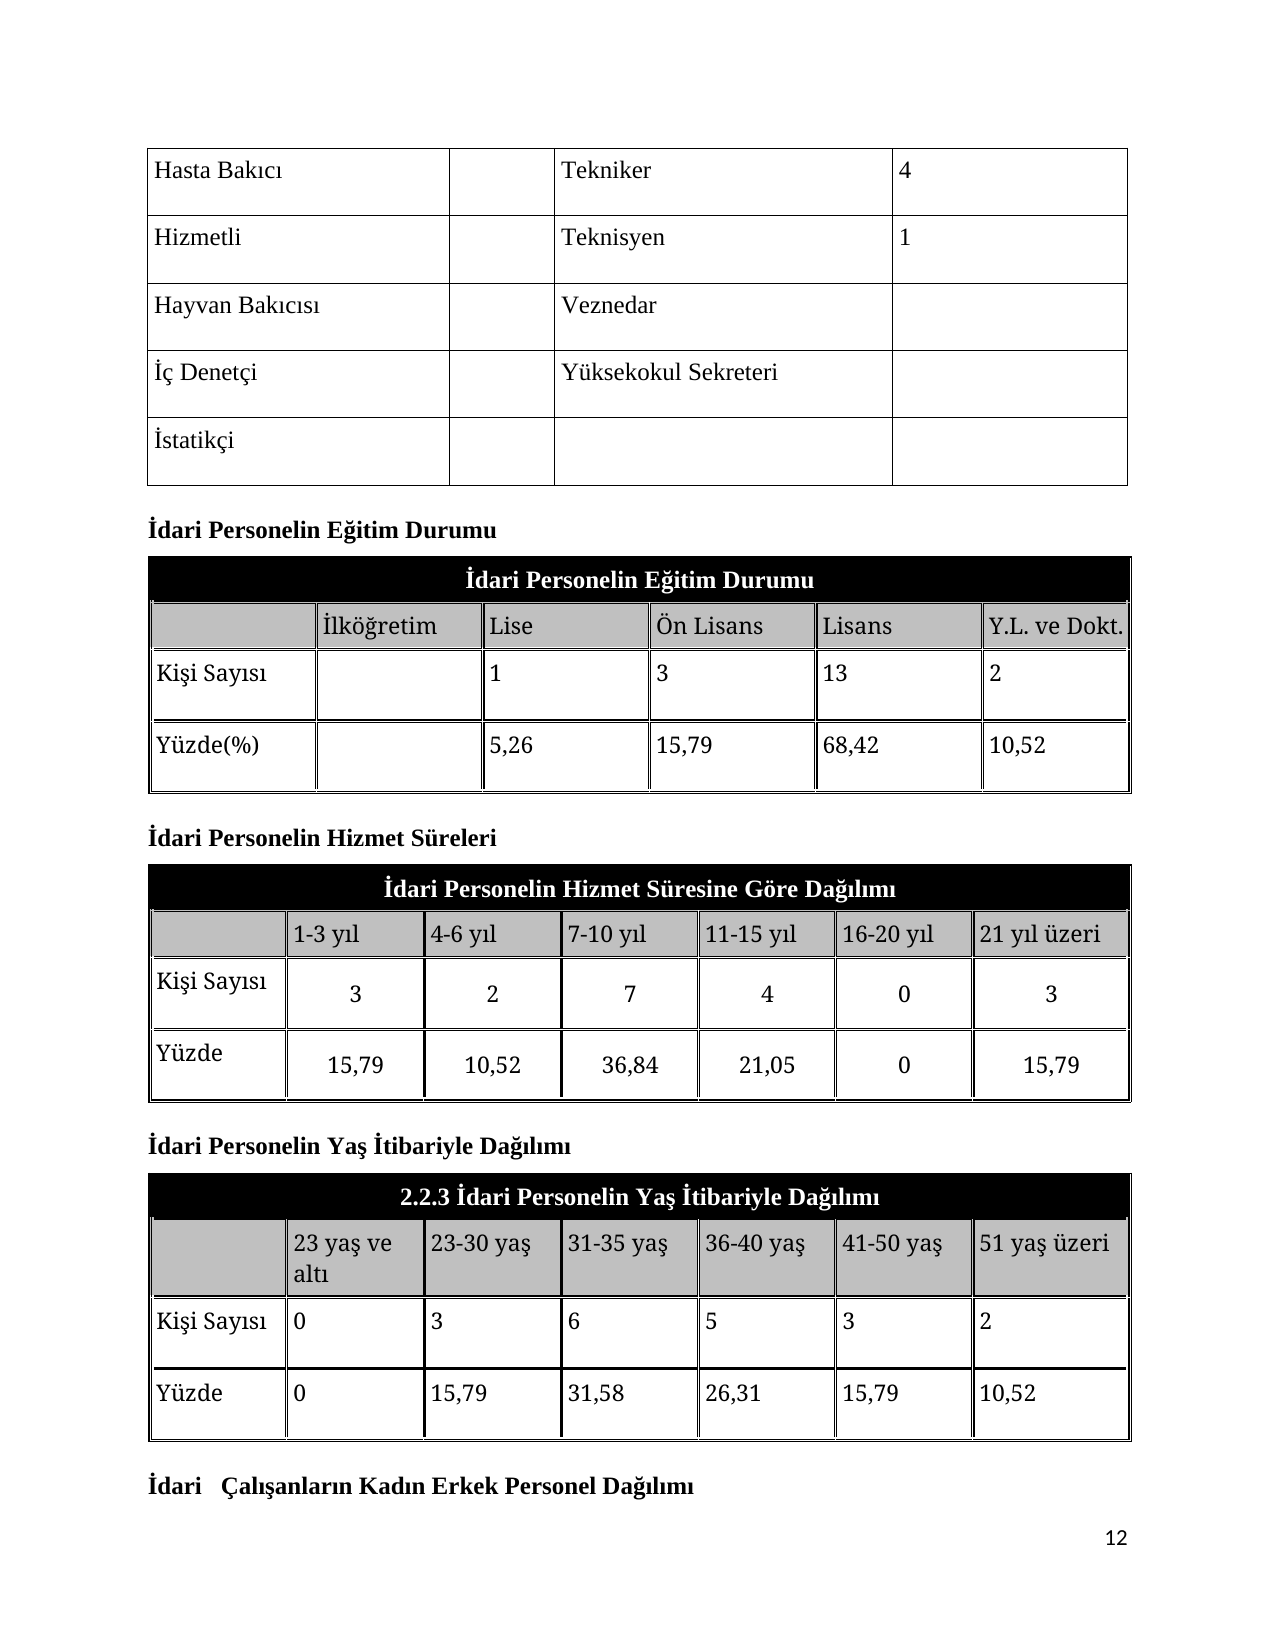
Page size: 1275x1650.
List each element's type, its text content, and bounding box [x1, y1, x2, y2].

table_cell [450, 418, 554, 484]
table_cell 0 [837, 959, 971, 1027]
table_cell [450, 216, 554, 282]
text İdari Personelin Hizmet Süreleri [148, 823, 1127, 852]
table_cell 7 [563, 959, 697, 1027]
table_cell 10,52 [973, 1367, 1128, 1439]
table_cell 1-3 yıl [288, 912, 423, 956]
table_cell 68,42 [816, 723, 983, 791]
table_cell Lise [485, 604, 648, 647]
table_cell Hayvan Bakıcısı [148, 284, 449, 350]
table_cell 15,79 [650, 719, 816, 791]
table_cell 51 yaş üzeri [975, 1217, 1128, 1295]
table_cell 23 yaş ve altı [288, 1220, 423, 1295]
table_cell Veznedar [555, 284, 892, 350]
table_cell Yüzde [152, 1028, 287, 1099]
table_cell 26,31 [699, 1370, 836, 1439]
table_cell 13 [818, 651, 981, 719]
table_cell Hizmetli [148, 216, 449, 282]
table_cell [893, 418, 1127, 484]
table_cell 2 [984, 648, 1129, 719]
table_cell 3 [288, 959, 423, 1027]
text İdari Personelin Eğitim Durumu [148, 515, 1127, 543]
table_cell 10,52 [424, 1031, 561, 1099]
table_cell 5 [700, 1299, 834, 1367]
table_cell 11-15 yıl [700, 912, 834, 956]
table_cell 31,58 [561, 1370, 698, 1439]
table_cell İç Denetçi [148, 351, 449, 417]
table_cell 1 [893, 216, 1127, 282]
table_cell İlköğretim [318, 604, 481, 647]
table_cell 31-35 yaş [563, 1220, 697, 1295]
table_cell [152, 1217, 285, 1295]
table_cell Kişi Sayısı [152, 648, 315, 719]
table_cell 23-30 yaş [426, 1220, 560, 1295]
table_cell 4 [700, 959, 834, 1027]
table_cell Kişi Sayısı [150, 956, 287, 1027]
table_cell [450, 284, 554, 350]
table_cell Tekniker [555, 149, 892, 215]
table_cell 36-40 yaş [700, 1220, 834, 1295]
table_cell 0 [287, 1370, 424, 1439]
table_cell Hasta Bakıcı [148, 149, 449, 215]
table_cell 2 [975, 1295, 1129, 1367]
table_cell 6 [563, 1299, 697, 1367]
table_cell 15,79 [836, 1367, 973, 1439]
table_cell Lisans [818, 604, 981, 647]
table_cell 4-6 yıl [426, 912, 560, 956]
table_cell [318, 651, 481, 719]
table_cell [316, 719, 483, 791]
table_cell [152, 600, 315, 647]
table_header 2.2.3 İdari Personelin Yaş İtibariyle Dağılımı [152, 1176, 1128, 1217]
table_cell 21,05 [699, 1031, 836, 1099]
table_cell Ön Lisans [651, 604, 814, 647]
text İdari Çalışanların Kadın Erkek Personel Dağılımı [148, 1471, 1127, 1500]
table_cell Teknisyen [555, 216, 892, 282]
table_cell [450, 351, 554, 417]
table_cell Yüksekokul Sekreteri [555, 351, 892, 417]
table_cell 16-20 yıl [837, 912, 971, 956]
table_cell Kişi Sayısı [152, 1295, 285, 1367]
table_cell 2 [426, 959, 560, 1027]
table_cell 3 [837, 1299, 971, 1367]
table_cell 3 [651, 651, 814, 719]
table_cell [893, 284, 1127, 350]
table_cell [150, 909, 287, 956]
table_cell 36,84 [561, 1031, 698, 1099]
table_cell 0 [288, 1299, 423, 1367]
table_cell 10,52 [983, 719, 1129, 791]
table_cell 3 [426, 1299, 560, 1367]
table_cell 1 [485, 651, 648, 719]
table_cell 5,26 [483, 723, 649, 791]
table_cell 15,79 [973, 1028, 1129, 1099]
table_cell [450, 149, 554, 215]
table_header İdari Personelin Eğitim Durumu [152, 559, 1128, 600]
table_cell 15,79 [287, 1031, 424, 1099]
table_cell [893, 351, 1127, 417]
table_cell İstatikçi [148, 418, 449, 484]
table_cell 3 [973, 956, 1130, 1027]
table_cell 21 yıl üzeri [973, 909, 1130, 956]
table_cell 0 [836, 1028, 973, 1099]
table_cell Y.L. ve Dokt. [984, 600, 1129, 647]
table_header İdari Personelin Hizmet Süresine Göre Dağılımı [152, 868, 1128, 909]
table_cell 4 [893, 149, 1127, 215]
table_cell 7-10 yıl [563, 912, 697, 956]
table_cell Yüzde(%) [152, 719, 316, 791]
table_cell [555, 418, 892, 484]
table_cell Yüzde [152, 1367, 287, 1439]
table_cell 41-50 yaş [837, 1220, 971, 1295]
table_cell 15,79 [424, 1370, 561, 1439]
text İdari Personelin Yaş İtibariyle Dağılımı [148, 1131, 1127, 1160]
